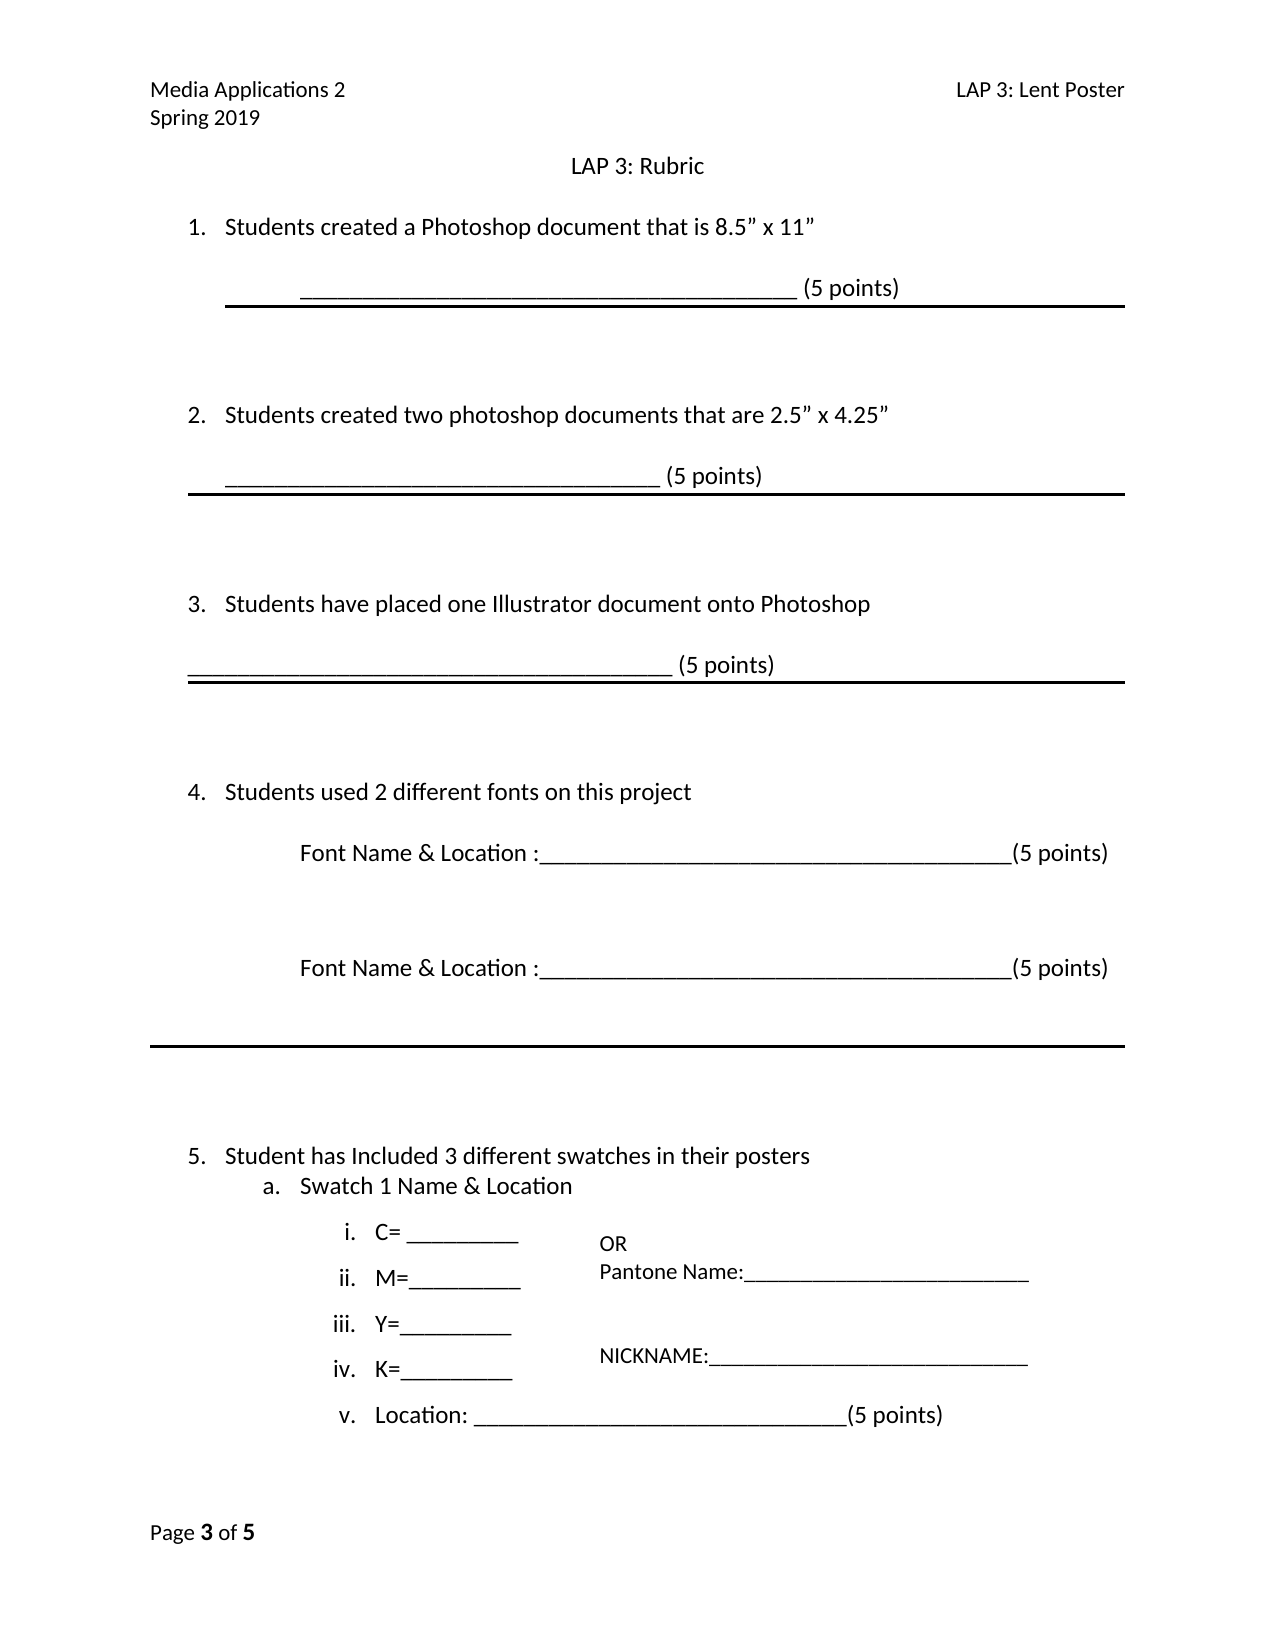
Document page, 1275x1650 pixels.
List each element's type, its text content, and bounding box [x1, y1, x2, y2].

list M=_________ [356, 1262, 584, 1292]
text _______________________________________ (5 points) [187, 649, 1125, 684]
list Students created a Photoshop document that is 8.5” x 11” [187, 211, 1125, 242]
list K=_________ [356, 1353, 1125, 1384]
list Font Name & Location :______________________________________(5 points) [300, 952, 1125, 982]
list Font Name & Location :______________________________________(5 points) [300, 837, 1125, 924]
list Students have placed one Illustrator document onto Photoshop [187, 588, 1125, 618]
list Y=_________ [356, 1308, 584, 1338]
text ________________________________________ (5 points) [225, 272, 1125, 305]
list C= _________ [356, 1216, 1125, 1247]
list Students used 2 different fonts on this project [187, 776, 1125, 807]
text LAP 3: Rubric [150, 150, 1125, 181]
list Student has Included 3 different swatches in their posters [187, 1140, 1125, 1171]
list Swatch 1 Name & Location [262, 1171, 1125, 1201]
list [356, 1399, 1125, 1472]
list Students created two photoshop documents that are 2.5” x 4.25” ___________________________________ (5 points) [187, 399, 1125, 496]
